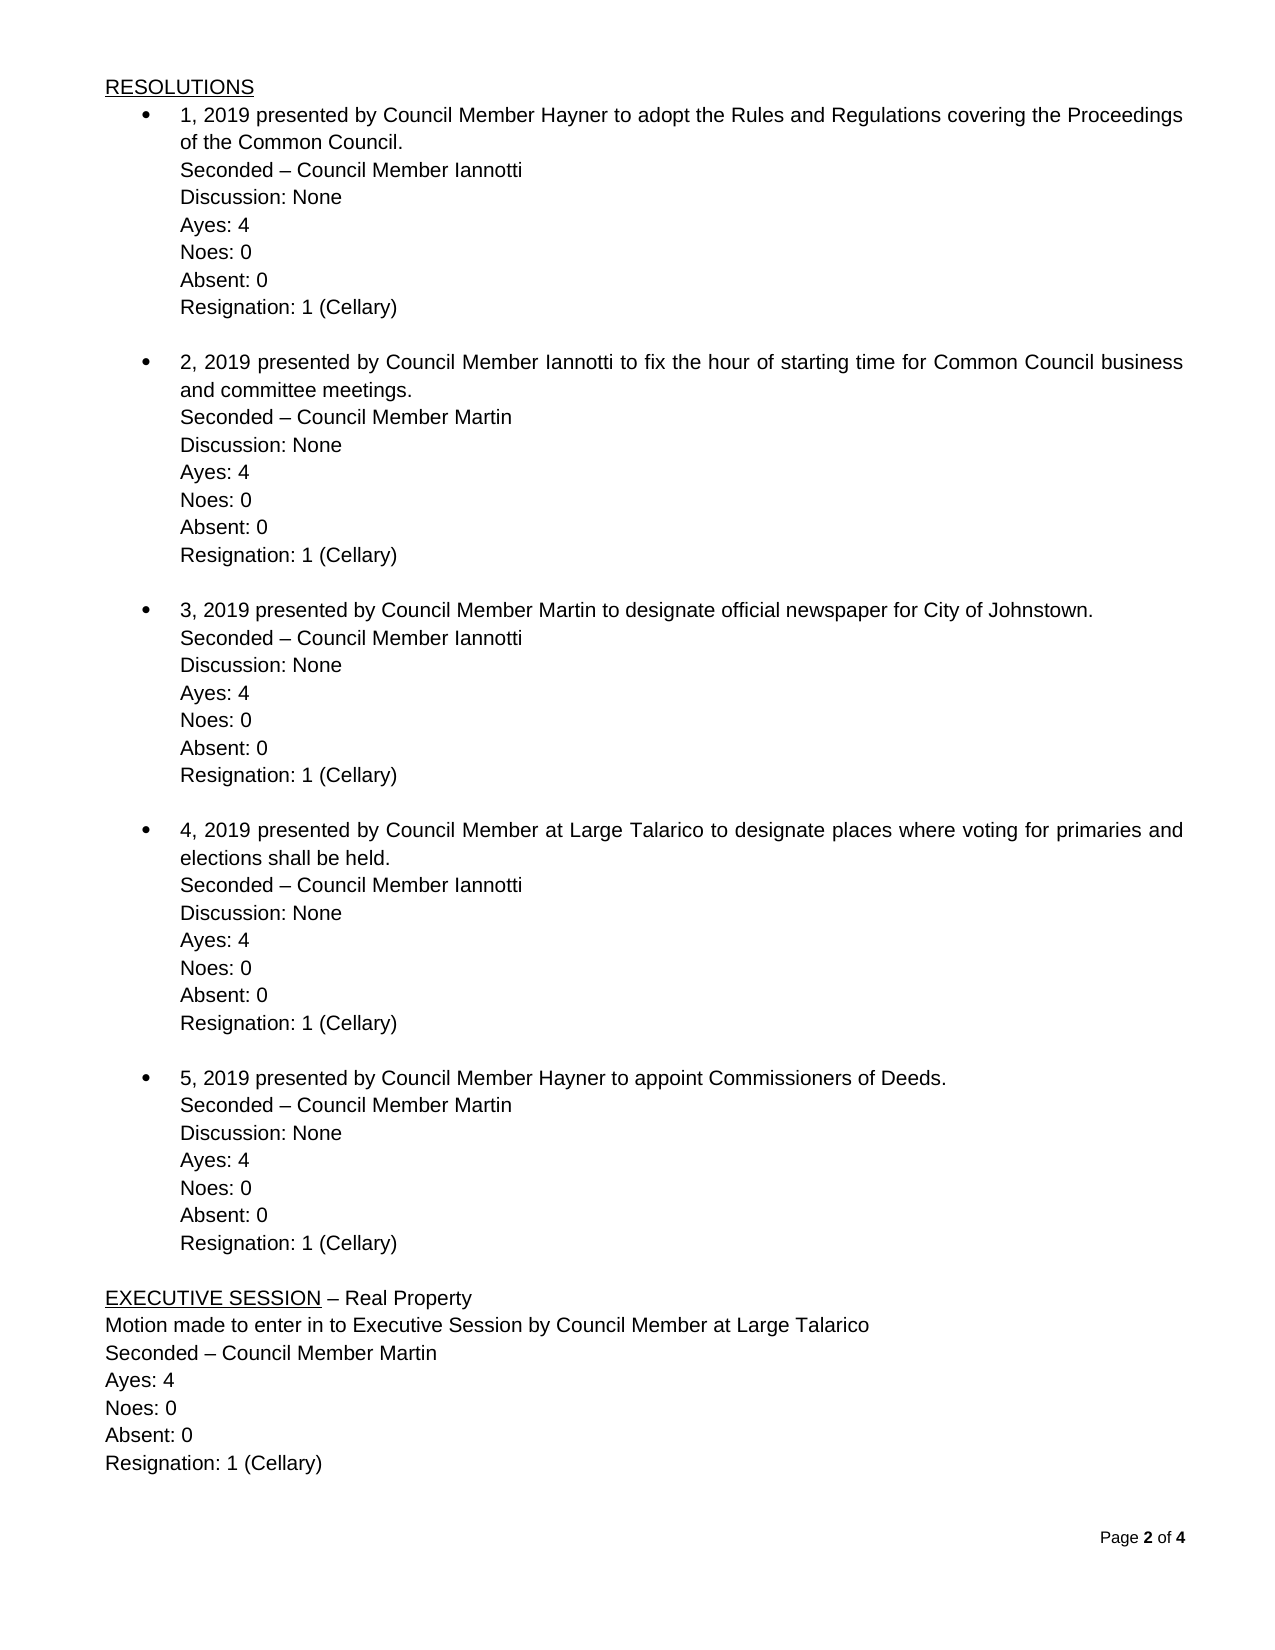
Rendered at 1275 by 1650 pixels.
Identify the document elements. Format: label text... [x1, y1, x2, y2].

text Ayes: 4 [105, 680, 1185, 704]
text Resignation: 1 (Cellary) [105, 1451, 1185, 1474]
text Discussion: None [105, 653, 1185, 677]
list Discussion: None [180, 1121, 1185, 1144]
text Ayes: 4 [105, 1148, 1185, 1172]
text Ayes: 4 [105, 1368, 1185, 1392]
text Noes: 0 [105, 240, 1185, 264]
text Discussion: None [105, 900, 1185, 924]
list Seconded – Council Member Iannotti [180, 158, 1185, 182]
text Noes: 0 [105, 1396, 1185, 1419]
list 3, 2019 presented by Council Member Martin to designate official newspaper for City of Johnstown. [142, 598, 1185, 622]
text EXECUTIVE SESSION – Real Property [105, 1286, 1185, 1309]
list Seconded – Council Member Martin [180, 405, 1185, 429]
list 2, 2019 presented by Council Member Iannotti to fix the hour of starting time for Common Council business and committee meetings. [142, 350, 1185, 402]
list Seconded – Council Member Iannotti [180, 625, 1185, 649]
text Ayes: 4 [105, 460, 1185, 484]
text RESOLUTIONS [105, 75, 1185, 99]
list Seconded – Council Member Martin [180, 1093, 1185, 1117]
list 5, 2019 presented by Council Member Hayner to appoint Commissioners of Deeds. [142, 1065, 1185, 1089]
text Motion made to enter in to Executive Session by Council Member at Large Talarico [105, 1313, 1185, 1337]
list 1, 2019 presented by Council Member Hayner to adopt the Rules and Regulations covering the Proceedings of the Common Council. [142, 102, 1185, 154]
text Absent: 0 [105, 1423, 1185, 1447]
text Discussion: None [105, 433, 1185, 457]
text Absent: 0 [105, 1203, 1185, 1227]
text Resignation: 1 (Cellary) [105, 763, 1185, 787]
text Resignation: 1 (Cellary) [105, 543, 1185, 567]
text Discussion: None [105, 185, 1185, 209]
text Absent: 0 [105, 515, 1185, 539]
text Noes: 0 [105, 488, 1185, 512]
text Ayes: 4 [105, 928, 1185, 952]
text Noes: 0 [105, 1176, 1185, 1199]
text Resignation: 1 (Cellary) [105, 1010, 1185, 1034]
text Absent: 0 [105, 983, 1185, 1007]
text Noes: 0 [105, 708, 1185, 732]
text Absent: 0 [105, 735, 1185, 759]
text Resignation: 1 (Cellary) [105, 295, 1185, 319]
text Absent: 0 [105, 268, 1185, 292]
text Noes: 0 [105, 955, 1185, 979]
list 4, 2019 presented by Council Member at Large Talarico to designate places where voting for primaries and elections shall be held. [142, 818, 1185, 869]
text Ayes: 4 [105, 213, 1185, 237]
text Seconded – Council Member Martin [105, 1341, 1185, 1364]
list Seconded – Council Member Iannotti [180, 873, 1185, 897]
text Resignation: 1 (Cellary) [105, 1231, 1185, 1254]
